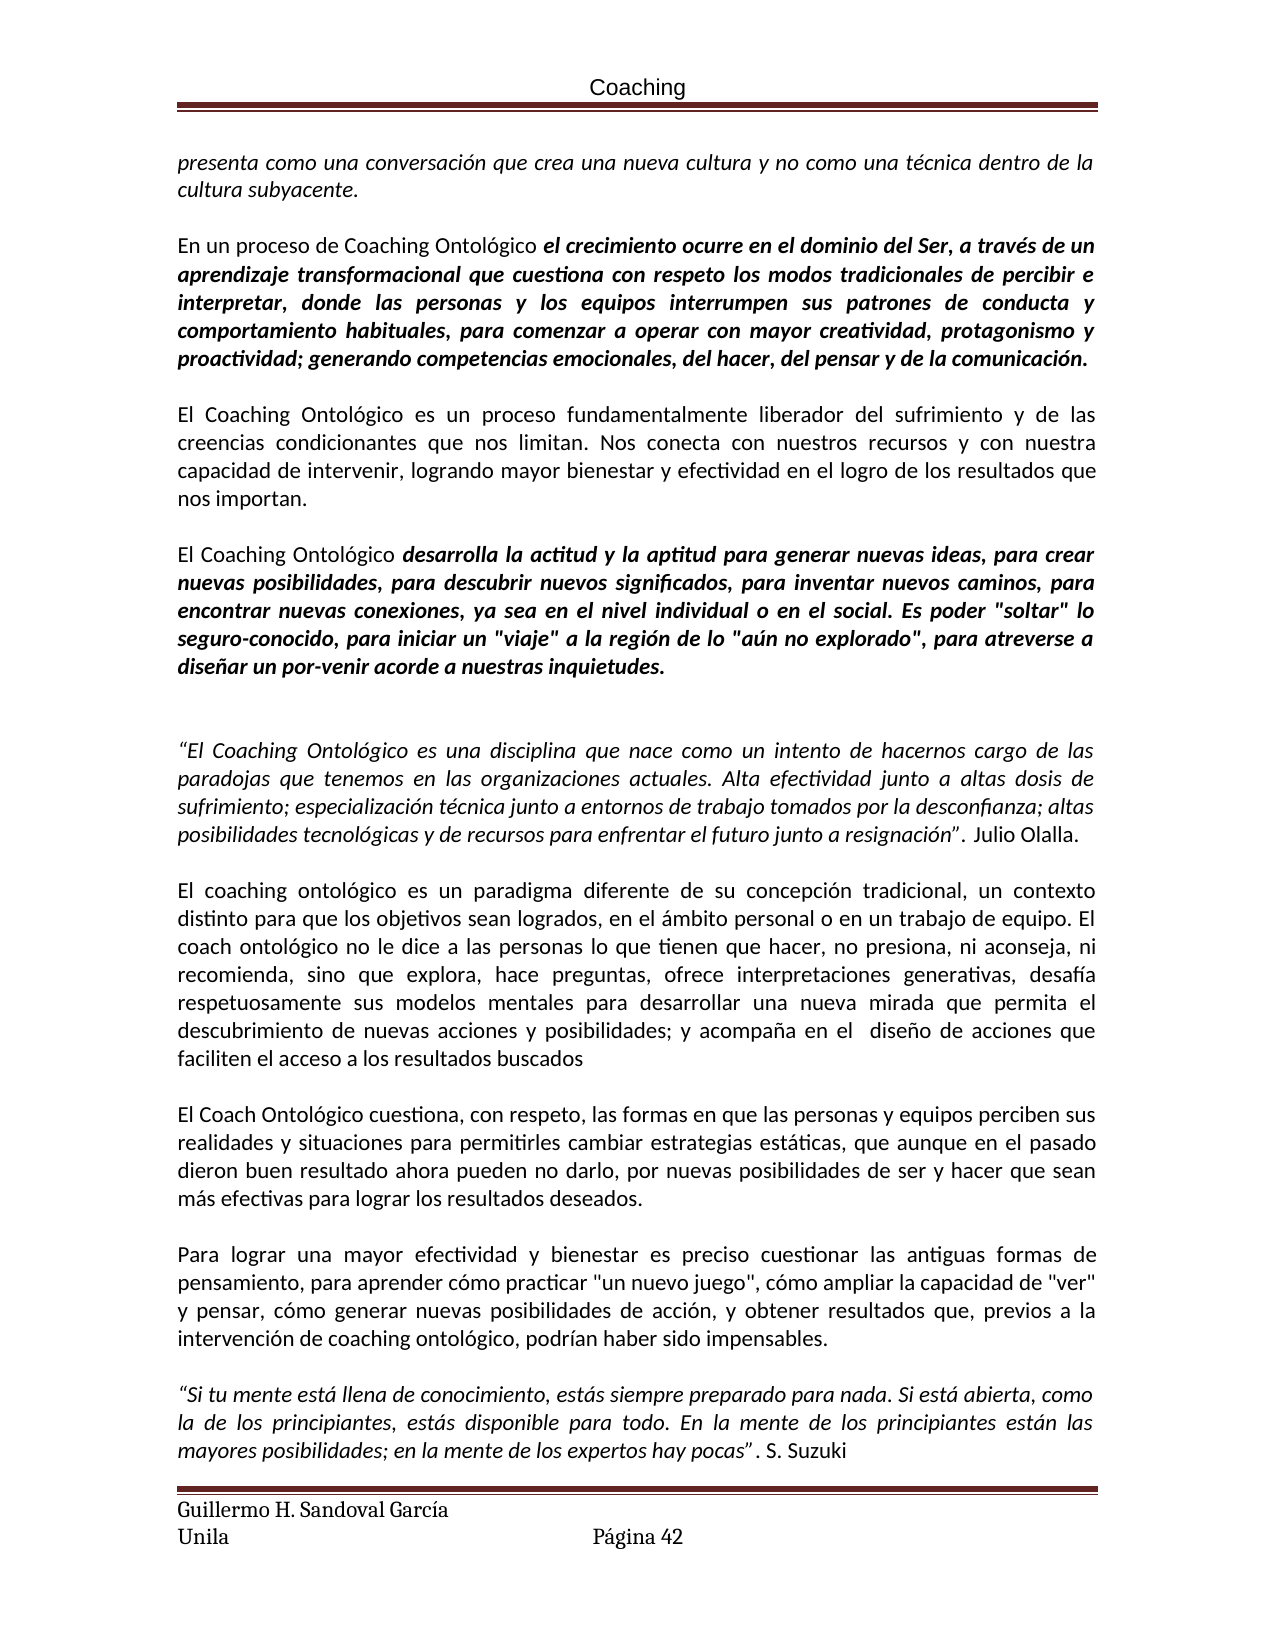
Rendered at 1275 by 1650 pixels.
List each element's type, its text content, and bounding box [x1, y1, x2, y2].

text El Coaching Ontológico desarrolla la actitud y la aptitud para generar nuevas ideas, para crear nuevas posibilidades, para descubrir nuevos significados, para inventar nuevos caminos, para encontrar nuevas conexiones, ya sea en el nivel individual o en el social. Es poder "soltar" lo seguro-conocido, para iniciar un "viaje" a la región de lo "aún no explorado", para atreverse a diseñar un por-venir acorde a nuestras inquietudes. [177, 736, 1098, 876]
text Una disciplina que aporta una manera diferente de interpretar a los seres humanos, su modo de relacionarse, de actuar y de alcanzar los objetivos que se proponen para sí mismos, para sus empresas y para la sociedad. Uno de los postulados que lo caracterizan es que el lenguaje no sólo describe la realidad, sino que por medio de él se genera la realidad. [177, 148, 1098, 260]
text El Coaching Ontológico es una dinámica de transformación mediante la cual las personas y organizaciones revisan, desarrollan y optimizan sus formas de estar siendo en el mundo. Se presenta como una conversación que crea una nueva cultura y no como una técnica dentro de la cultura subyacente. [177, 288, 1098, 400]
text En un proceso de Coaching Ontológico el crecimiento ocurre en el dominio del Ser, a través de un aprendizaje transformacional que cuestiona con respeto los modos tradicionales de percibir e interpretar, donde las personas y los equipos interrumpen sus patrones de conducta y comportamiento habituales, para comenzar a operar con mayor creatividad, protagonismo y proactividad; generando competencias emocionales, del hacer, del pensar y de la comunicación. [177, 428, 1098, 568]
text El Coaching Ontológico es un proceso fundamentalmente liberador del sufrimiento y de las creencias condicionantes que nos limitan. Nos conecta con nuestros recursos y con nuestra capacidad de intervenir, logrando mayor bienestar y efectividad en el logro de los resultados que nos importan. [177, 596, 1098, 708]
text “El Coaching Ontológico es una disciplina que nace como un intento de hacernos cargo de las paradojas que tenemos en las organizaciones actuales. Alta efectividad junto a altas dosis de sufrimiento; especialización técnica junto a entornos de trabajo tomados por la desconfianza; altas posibilidades tecnológicas y de recursos para enfrentar el futuro junto a resignación”. Julio Olalla. [177, 932, 1098, 1044]
text El Coach Ontológico cuestiona, con respeto, las formas en que las personas y equipos perciben sus realidades y situaciones para permitirles cambiar estrategias estáticas, que aunque en el pasado dieron buen resultado ahora pueden no darlo, por nuevas posibilidades de ser y hacer que sean más efectivas para lograr los resultados deseados. [177, 1296, 1098, 1408]
text El coaching ontológico es un paradigma diferente de su concepción tradicional, un contexto distinto para que los objetivos sean logrados, en el ámbito personal o en un trabajo de equipo. El coach ontológico no le dice a las personas lo que tienen que hacer, no presiona, ni aconseja, ni recomienda, sino que explora, hace preguntas, ofrece interpretaciones generativas, desafía respetuosamente sus modelos mentales para desarrollar una nueva mirada que permita el descubrimiento de nuevas acciones y posibilidades; y acompaña en el diseño de acciones que faciliten el acceso a los resultados buscados [177, 1072, 1098, 1268]
